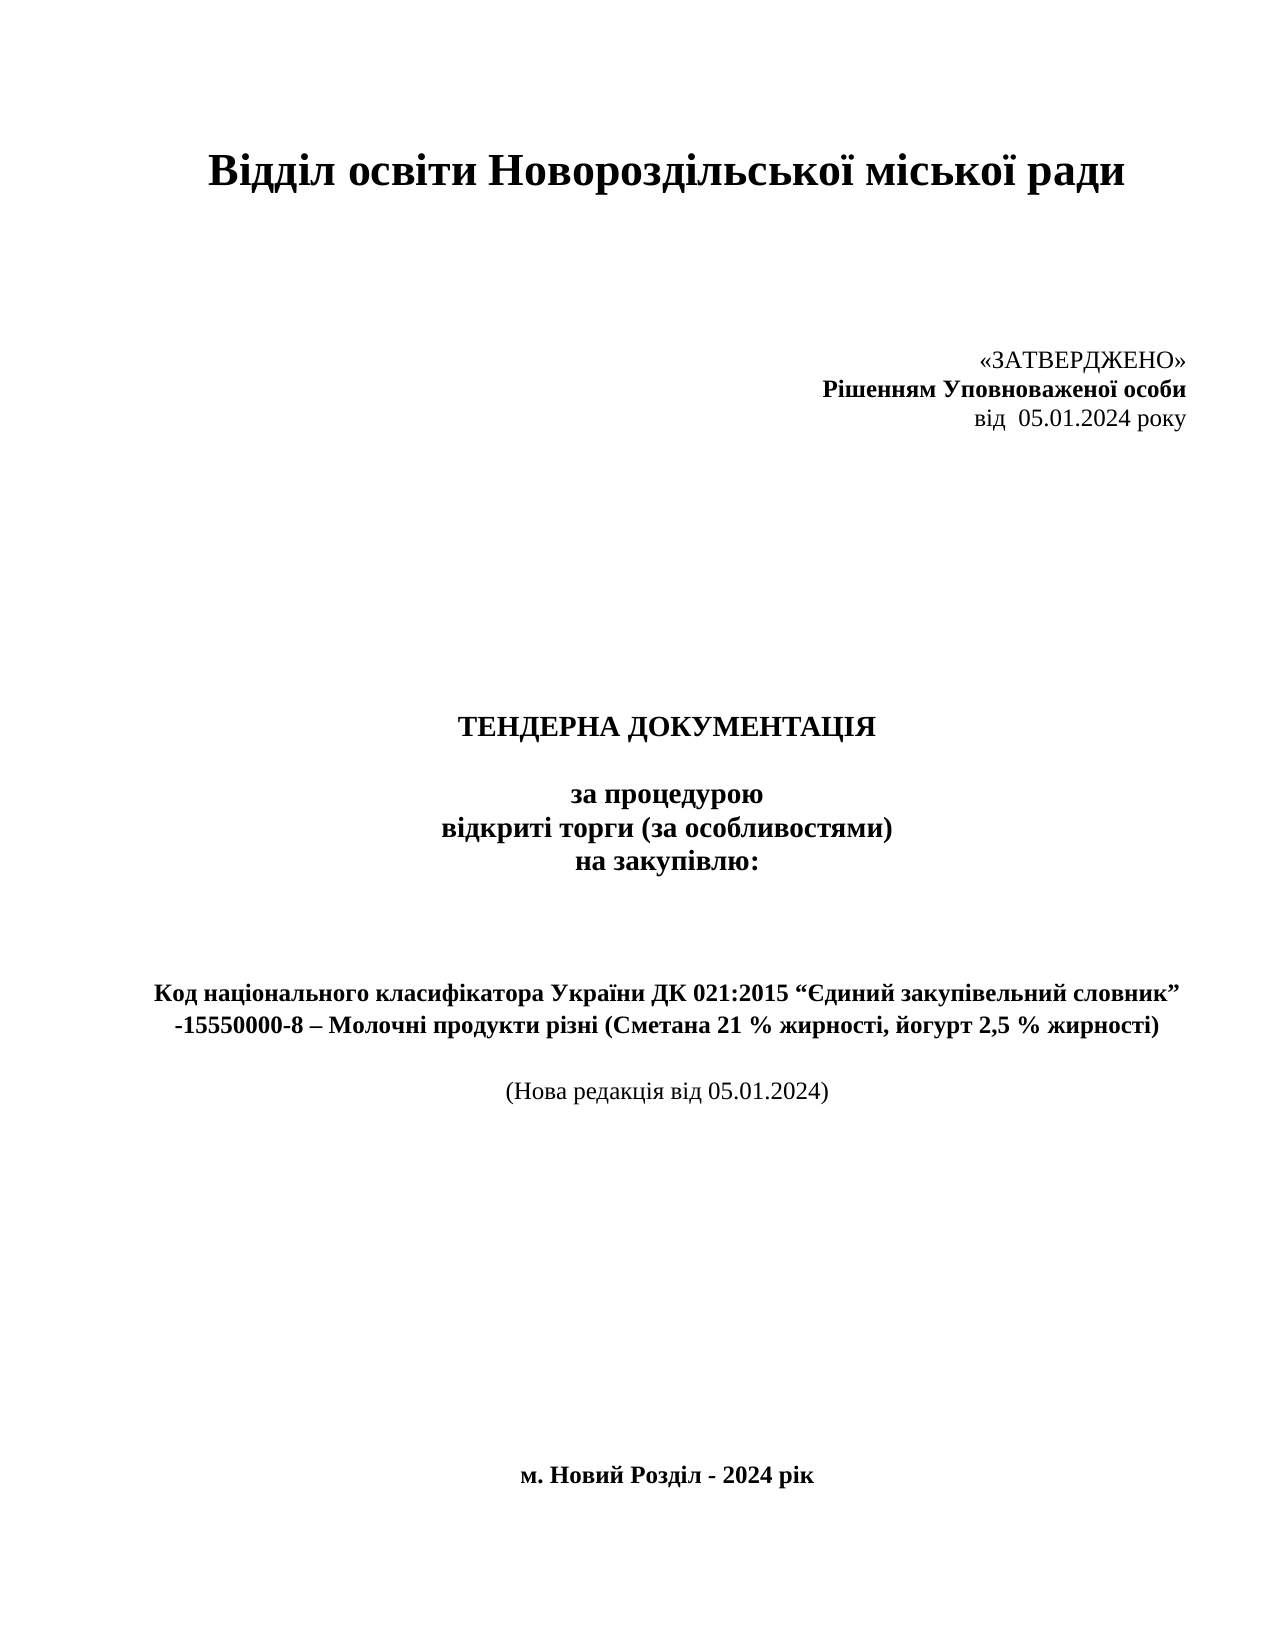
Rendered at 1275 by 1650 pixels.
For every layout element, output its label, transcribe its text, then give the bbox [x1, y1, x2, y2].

text «ЗАТВЕРДЖЕНО» [148, 345, 1186, 374]
text відкриті торги (за особливостями) [148, 810, 1186, 843]
text Рішенням Уповноваженої особи [148, 374, 1186, 403]
text від 05.01.2024 року [148, 403, 1186, 431]
text Код національного класифікатора України ДК 021:2015 “Єдиний закупівельний словник” -15550000-8 – Молочні продукти різні (Сметана 21 % жирності, йогурт 2,5 % жирності) [148, 978, 1186, 1039]
text Відділ освіти Новороздільської міської ради [148, 142, 1186, 195]
text за процедурою [148, 776, 1186, 810]
text ТЕНДЕРНА ДОКУМЕНТАЦІЯ [148, 709, 1186, 743]
text на закупівлю: [148, 843, 1186, 877]
text м. Новий Розділ - 2024 рік [148, 1460, 1186, 1489]
text (Нова редакція від 05.01.2024) [148, 1076, 1186, 1105]
